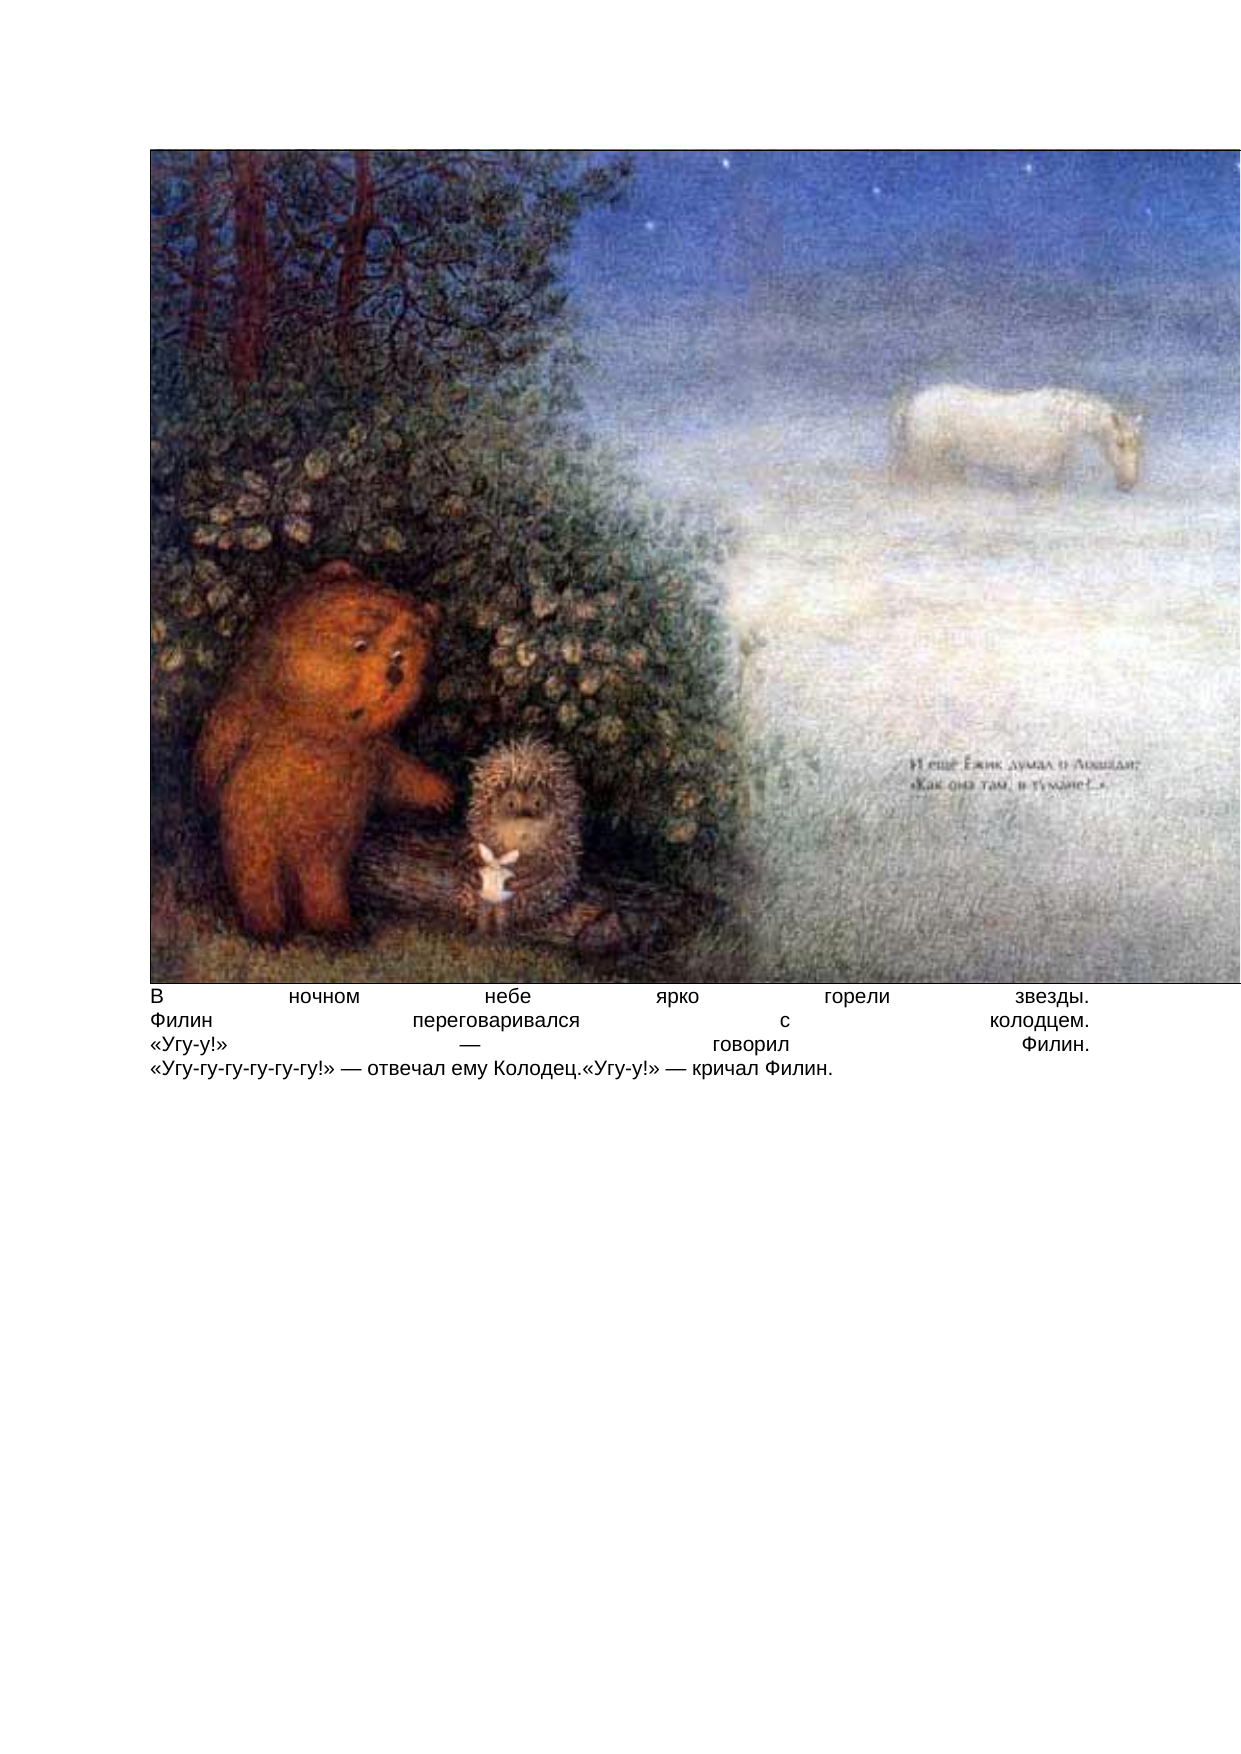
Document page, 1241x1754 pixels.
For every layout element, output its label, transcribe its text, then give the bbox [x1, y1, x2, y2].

picture [151, 151, 1241, 983]
text В ночном небе ярко горели звезды.Филин переговаривался с колодцем.«Угу-у!» — говорил Филин.«Угу-гу-гу-гу-гу-гу!» — отвечал ему Колодец.«Угу-у!» — кричал Филин. [150, 984, 1090, 1079]
